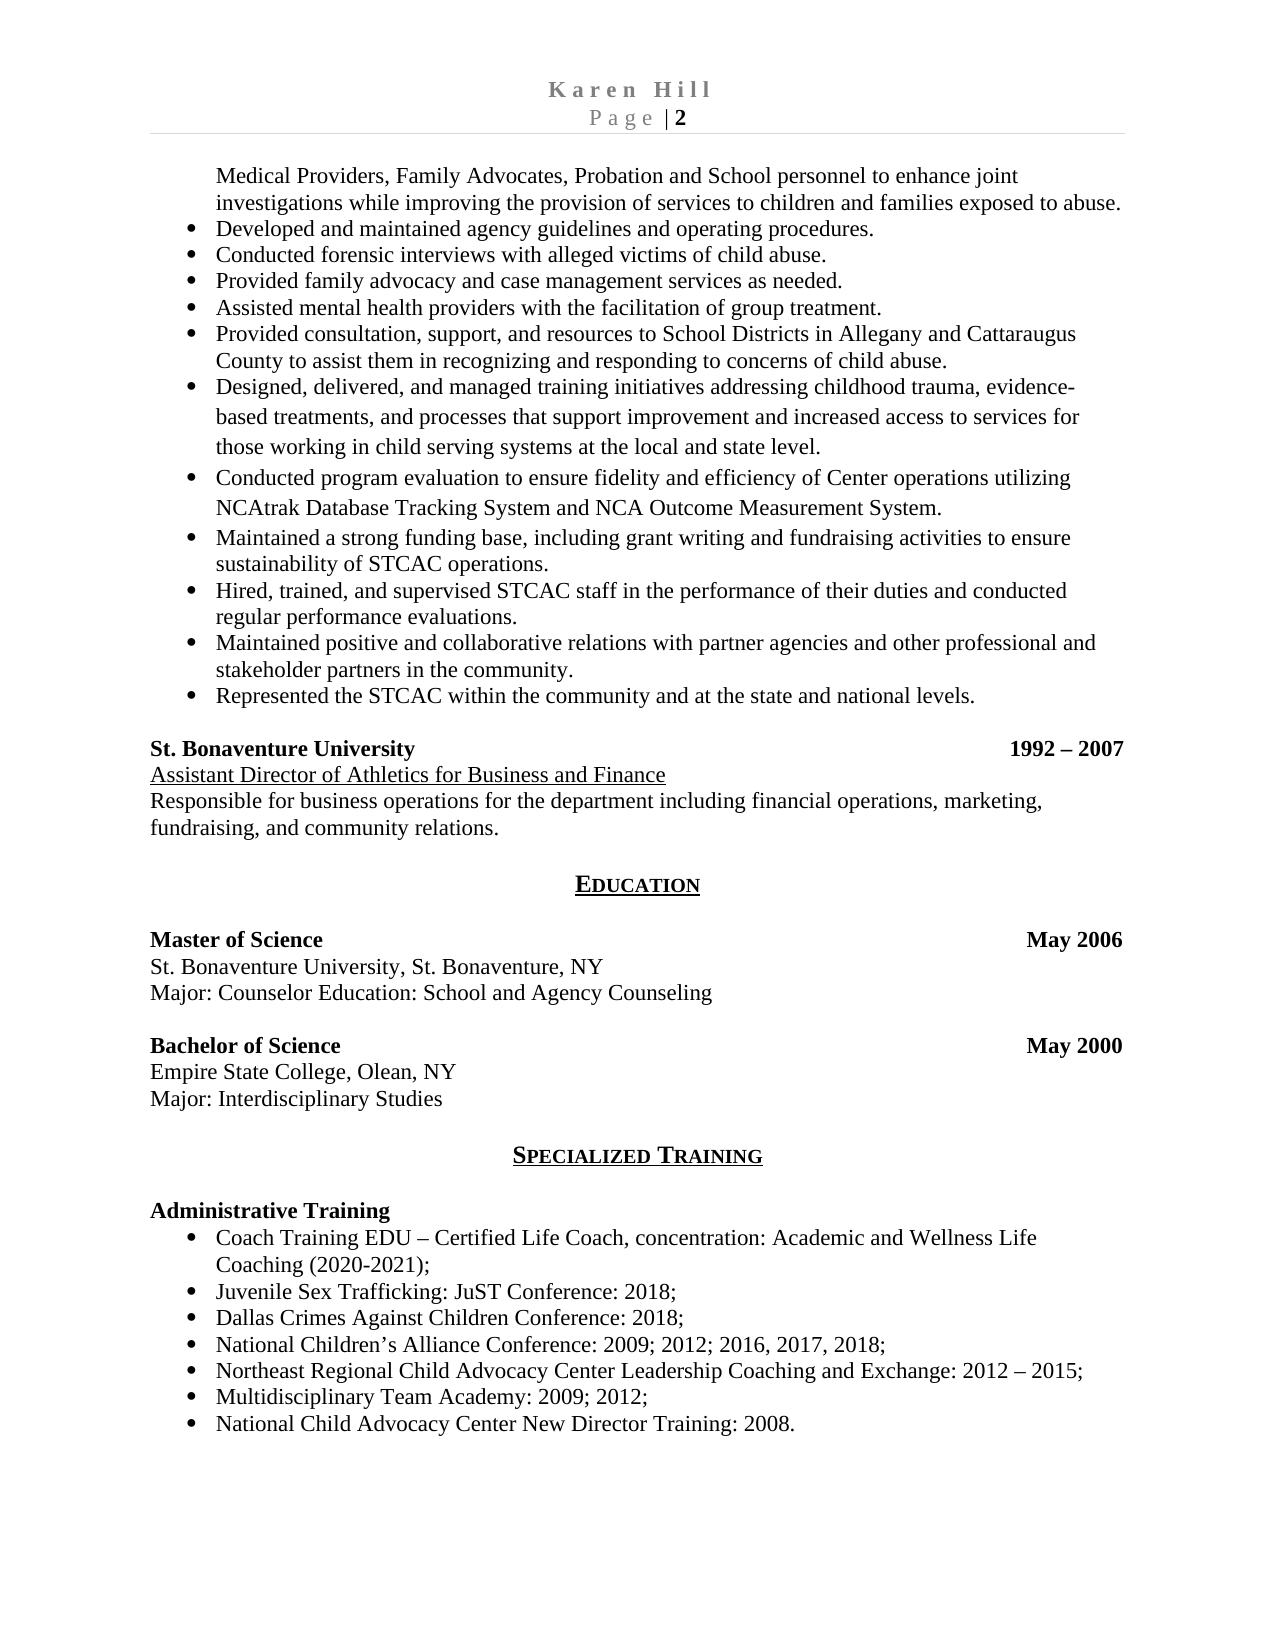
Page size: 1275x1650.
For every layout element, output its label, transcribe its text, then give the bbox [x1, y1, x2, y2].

list Developed and maintained agency guidelines and operating procedures. [187, 215, 1125, 241]
list Designed, delivered, and managed training initiatives addressing childhood trauma, evidence-based treatments, and processes that support improvement and increased access to services for those working in child serving systems at the local and state level. [187, 373, 1125, 460]
text Bachelor of Science May 2000 [150, 1032, 1125, 1058]
text Education [150, 869, 1125, 898]
text Administrative Training [150, 1197, 1125, 1224]
list Hired, trained, and supervised STCAC staff in the performance of their duties and conducted regular performance evaluations. [187, 577, 1125, 629]
list Multidisciplinary Team Academy: 2009; 2012; [187, 1383, 1125, 1410]
list Provided consultation, support, and resources to School Districts in Allegany and Cattaraugus County to assist them in recognizing and responding to concerns of child abuse. [187, 320, 1125, 373]
text Master of Science May 2006 [150, 927, 1125, 953]
list Dallas Crimes Against Children Conference: 2018; [187, 1304, 1125, 1331]
list National Children’s Alliance Conference: 2009; 2012; 2016, 2017, 2018; [187, 1331, 1125, 1357]
list Assisted mental health providers with the facilitation of group treatment. [187, 294, 1125, 320]
text St. Bonaventure University 1992 – 2007 [150, 735, 1125, 761]
list National Child Advocacy Center New Director Training: 2008. [187, 1410, 1125, 1436]
list Maintained positive and collaborative relations with partner agencies and other professional and stakeholder partners in the community. [187, 629, 1125, 682]
list Northeast Regional Child Advocacy Center Leadership Coaching and Exchange: 2012 – 2015; [187, 1357, 1125, 1383]
text Assistant Director of Athletics for Business and Finance [150, 761, 1125, 788]
text Major: Counselor Education: School and Agency Counseling [150, 979, 1125, 1006]
list Maintained a strong funding base, including grant writing and fundraising activities to ensure sustainability of STCAC operations. [187, 524, 1125, 577]
text Specialized Training [150, 1140, 1125, 1168]
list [187, 162, 1125, 215]
list Represented the STCAC within the community and at the state and national levels. [187, 682, 1125, 708]
text St. Bonaventure University, St. Bonaventure, NY [150, 953, 1125, 979]
list Conducted forensic interviews with alleged victims of child abuse. [187, 241, 1125, 268]
list Conducted program evaluation to ensure fidelity and efficiency of Center operations utilizing NCAtrak Database Tracking System and NCA Outcome Measurement System. [187, 464, 1125, 520]
list Provided family advocacy and case management services as needed. [187, 268, 1125, 294]
list Juvenile Sex Trafficking: JuST Conference: 2018; [187, 1278, 1125, 1304]
text Responsible for business operations for the department including financial operations, marketing, fundraising, and community relations. [150, 788, 1125, 840]
text Empire State College, Olean, NY [150, 1058, 1125, 1085]
text Major: Interdisciplinary Studies [150, 1085, 1125, 1111]
list Coach Training EDU – Certified Life Coach, concentration: Academic and Wellness Life Coaching (2020-2021); [187, 1224, 1125, 1278]
